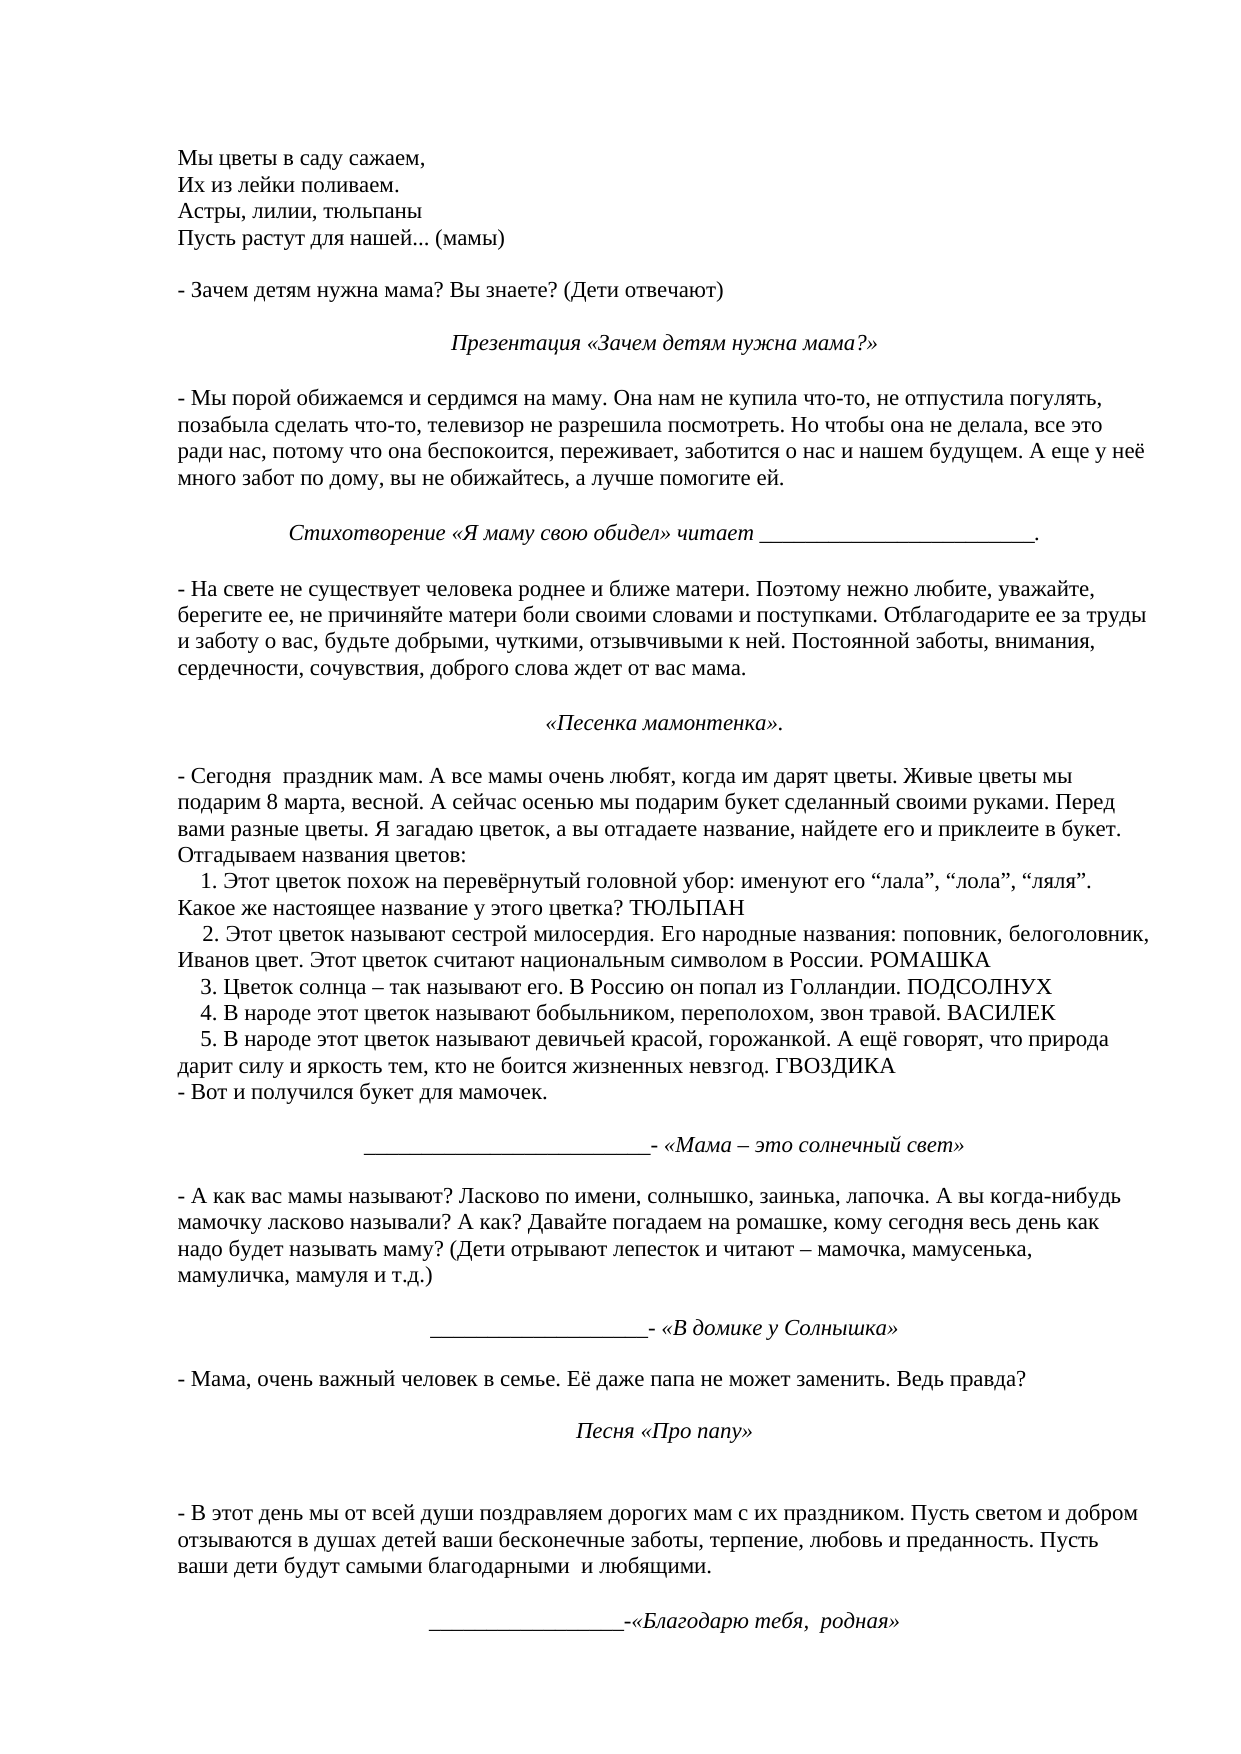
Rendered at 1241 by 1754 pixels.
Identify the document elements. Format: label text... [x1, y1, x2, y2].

text - А как вас мамы называют? Ласково по имени, солнышко, заинька, лапочка. А вы когда-нибудь мамочку ласково называли? А как? Давайте погадаем на ромашке, кому сегодня весь день как надо будет называть маму? (Дети отрывают лепесток и читают – мамочка, мамусенька, мамуличка, мамуля и т.д.) [177, 1182, 1152, 1287]
text 3. Цветок солнца – так называют его. В Россию он попал из Голландии. ПОДСОЛНУХ [177, 973, 1152, 999]
text - На свете не существует человека роднее и ближе матери. Поэтому нежно любите, уважайте, берегите ее, не причиняйте матери боли своими словами и поступками. Отблагодарите ее за труды и заботу о вас, будьте добрыми, чуткими, отзывчивыми к ней. Постоянной заботы, внимания, сердечности, сочувствия, доброго слова ждет от вас мама. [177, 574, 1152, 680]
text - В этот день мы от всей души поздравляем дорогих мам с их праздником. Пусть светом и добром отзываются в душах детей ваши бесконечные заботы, терпение, любовь и преданность. Пусть ваши дети будут самыми благодарными и любящими. [177, 1499, 1152, 1578]
text Стихотворение «Я маму свою обидел» читает ________________________. [177, 519, 1152, 545]
text Презентация «Зачем детям нужна мама?» [177, 329, 1152, 355]
text Мы цветы в саду сажаем, [177, 144, 1152, 171]
text Пусть растут для нашей... (мамы) [177, 223, 1152, 250]
text - Мы порой обижаемся и сердимся на маму. Она нам не купила что-то, не отпустила погулять, позабыла сделать что-то, телевизор не разрешила посмотреть. Но чтобы она не делала, все это ради нас, потому что она беспокоится, переживает, заботится о нас и нашем будущем. А еще у неё много забот по дому, вы не обижайтесь, а лучше помогите ей. [177, 384, 1152, 490]
text Песня «Про папу» [177, 1417, 1152, 1444]
text - Сегодня праздник мам. А все мамы очень любят, когда им дарят цветы. Живые цветы мы подарим 8 марта, весной. А сейчас осенью мы подарим букет сделанный своими руками. Перед вами разные цветы. Я загадаю цветок, а вы отгадаете название, найдете его и приклеите в букет. [177, 762, 1152, 841]
text ___________________- «В домике у Солнышка» [177, 1314, 1152, 1340]
text - Зачем детям нужна мама? Вы знаете? (Дети отвечают) [177, 276, 1152, 303]
text _________________-«Благодарю тебя, родная» [177, 1607, 1152, 1634]
text - Мама, очень важный человек в семье. Её даже папа не может заменить. Ведь правда? [177, 1365, 1152, 1391]
text «Песенка мамонтенка». [177, 709, 1152, 736]
text - Вот и получился букет для мамочек. [177, 1078, 1152, 1104]
text 5. В народе этот цветок называют девичьей красой, горожанкой. А ещё говорят, что природа дарит силу и яркость тем, кто не боится жизненных невзгод. ГВОЗДИКА [177, 1025, 1152, 1078]
text 2. Этот цветок называют сестрой милосердия. Его народные названия: поповник, белоголовник, Иванов цвет. Этот цветок считают национальным символом в России. РОМАШКА [177, 920, 1152, 973]
text Их из лейки поливаем. [177, 171, 1152, 197]
text Астры, лилии, тюльпаны [177, 197, 1152, 223]
text 1. Этот цветок похож на перевёрнутый головной убор: именуют его “лала”, “лола”, “ляля”. Какое же настоящее название у этого цветка? ТЮЛЬПАН [177, 867, 1152, 920]
text _________________________- «Мама – это солнечный свет» [177, 1131, 1152, 1157]
text 4. В народе этот цветок называют бобыльником, переполохом, звон травой. ВАСИЛЕК [177, 999, 1152, 1025]
text Отгадываем названия цветов: [177, 841, 1152, 867]
